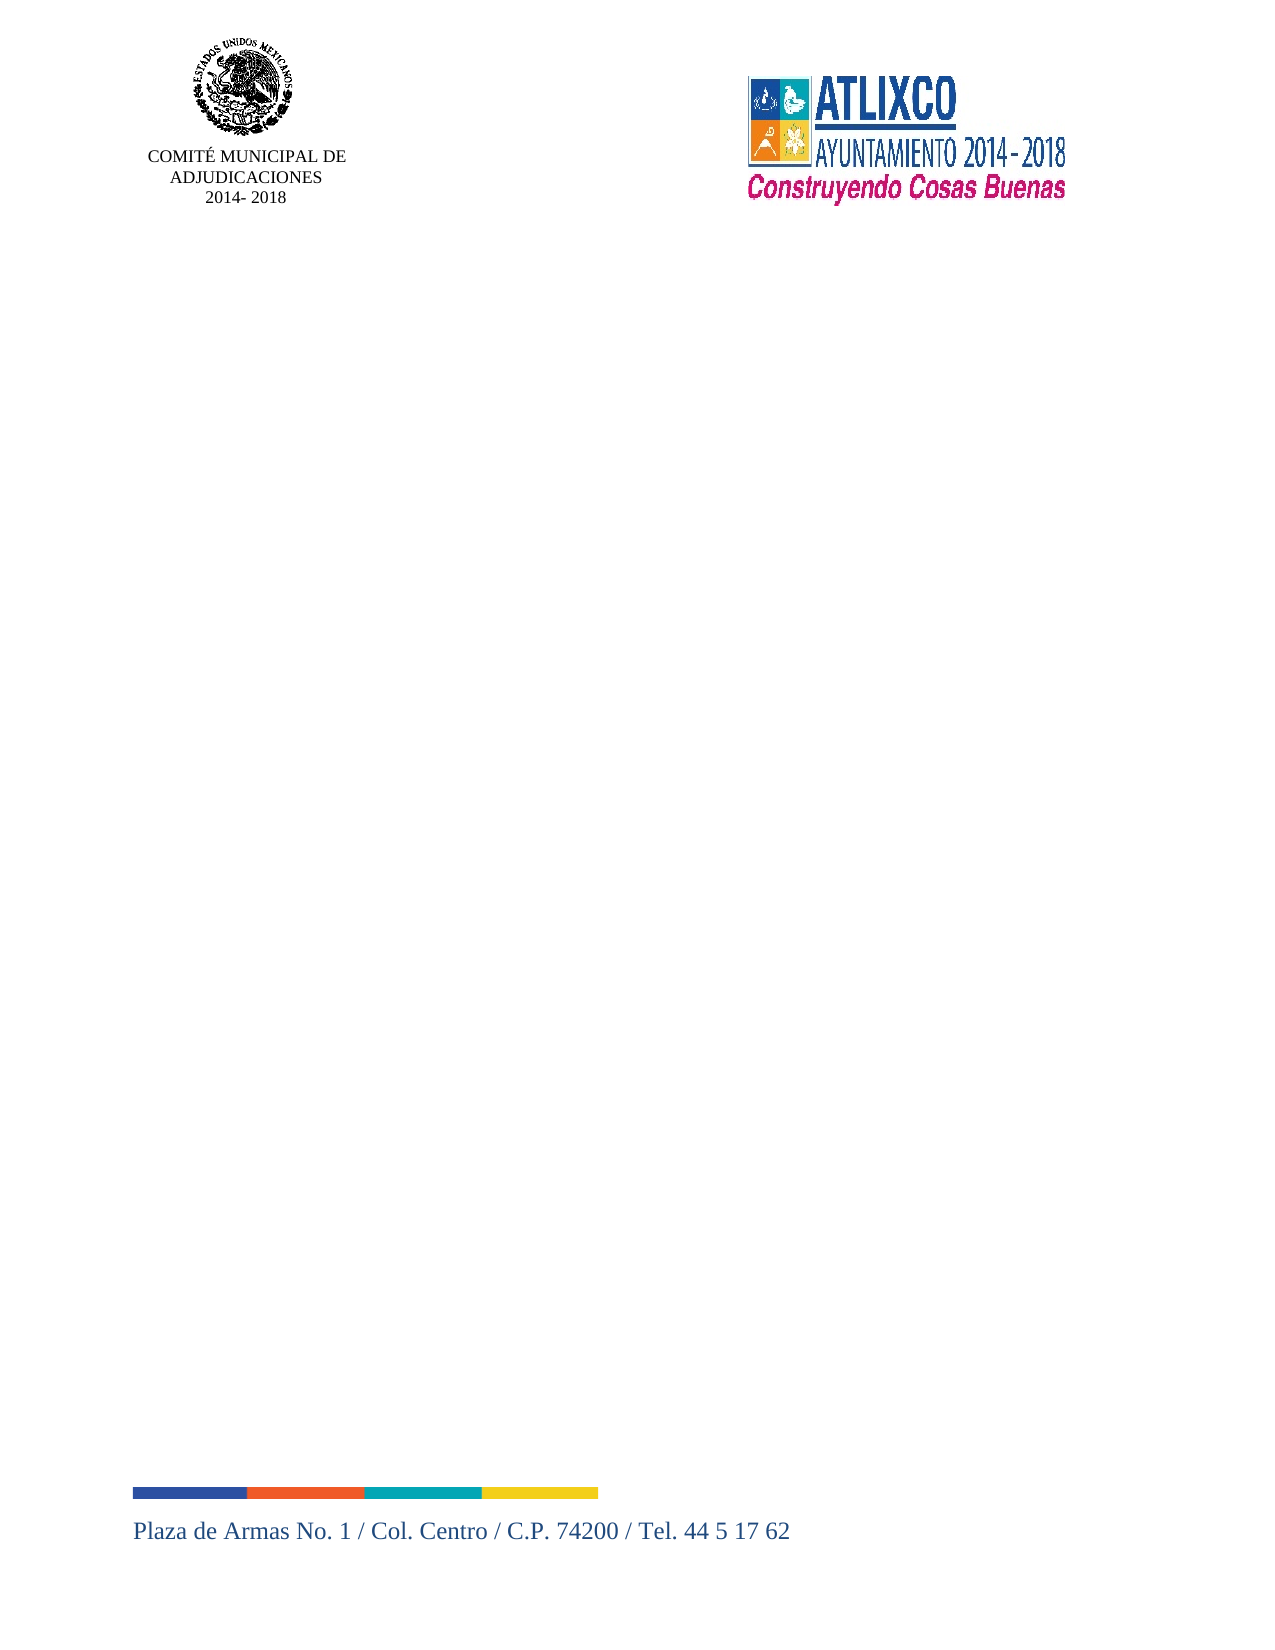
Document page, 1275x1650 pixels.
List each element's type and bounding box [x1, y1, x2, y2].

picture [132, 1487, 599, 1499]
picture [183, 33, 293, 137]
picture [748, 76, 1065, 206]
